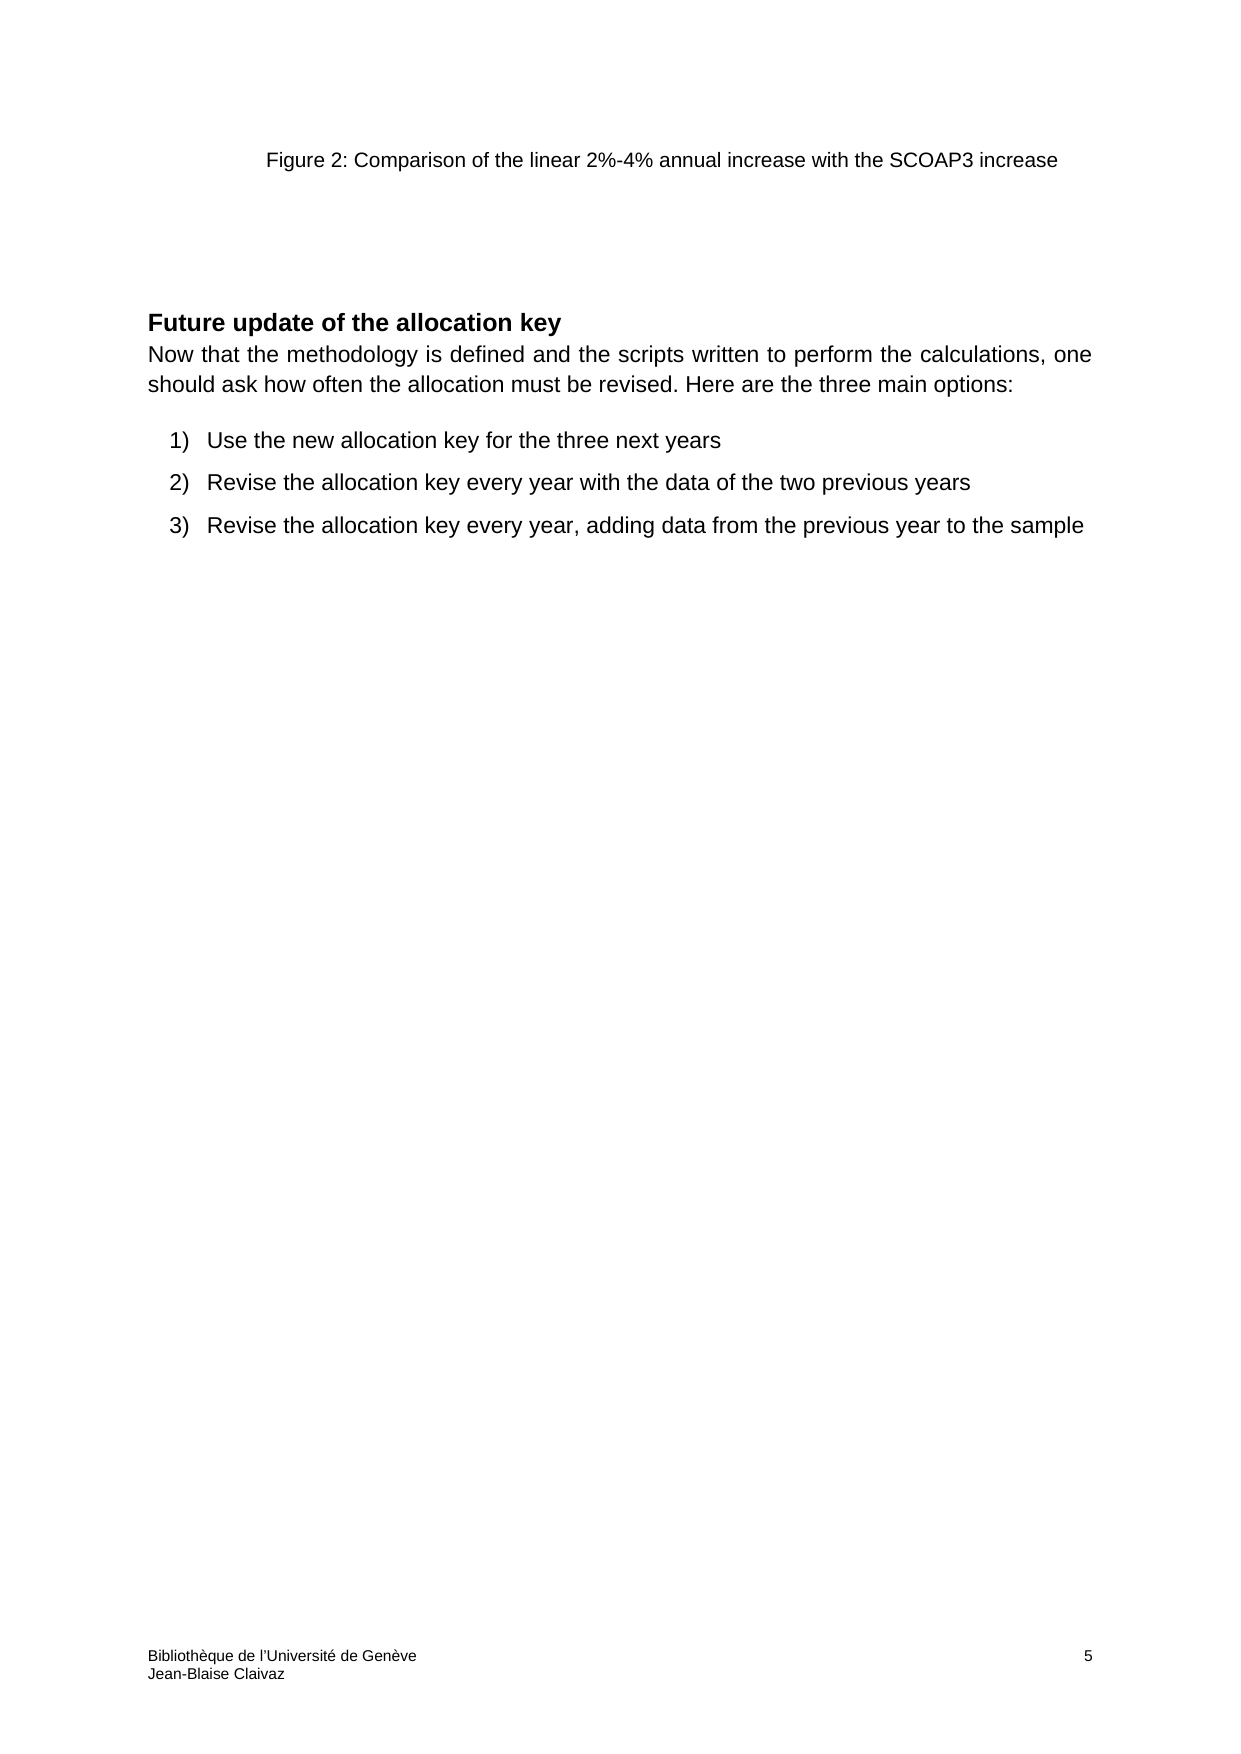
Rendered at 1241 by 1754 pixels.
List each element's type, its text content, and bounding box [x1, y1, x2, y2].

list Revise the allocation key every year, adding data from the previous year to the sample [169, 512, 1093, 538]
subtitle Future update of the allocation key [148, 308, 1093, 337]
list Use the new allocation key for the three next years [169, 427, 1093, 453]
text Now that the methodology is defined and the scripts written to perform the calculations, one should ask how often the allocation must be revised. Here are the three main options: [148, 341, 1093, 398]
list Revise the allocation key every year with the data of the two previous years [169, 469, 1093, 496]
text Figure 2: Comparison of the linear 2%-4% annual increase with the SCOAP3 increase [266, 148, 1093, 172]
